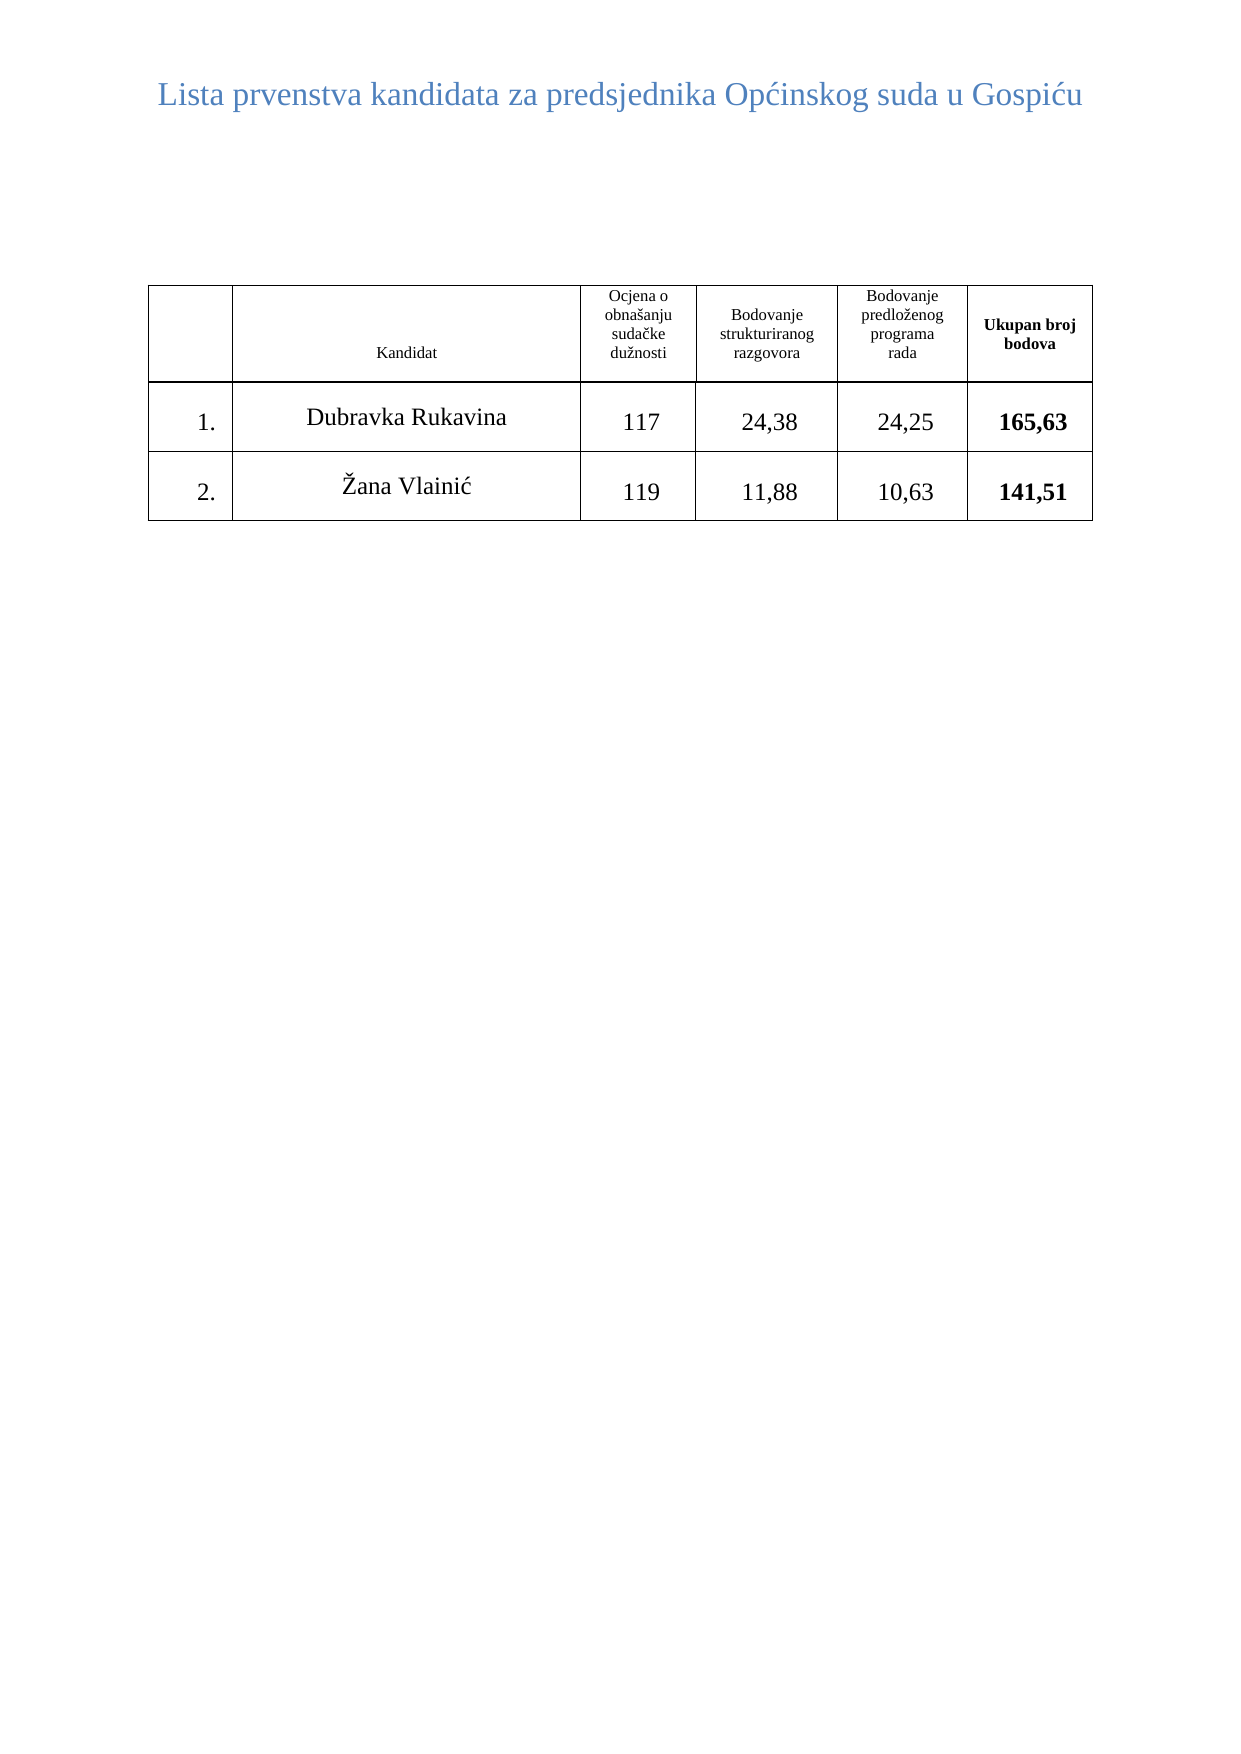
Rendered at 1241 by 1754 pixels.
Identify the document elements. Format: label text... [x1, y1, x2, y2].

table_cell 117 [581, 383, 695, 451]
table_cell 119 [581, 452, 695, 519]
table_cell [149, 383, 232, 451]
table_header Bodovanje predloženog programa rada [838, 286, 967, 381]
table_cell [149, 452, 232, 519]
table_header [149, 286, 232, 381]
table_cell Žana Vlainić [233, 452, 580, 519]
table_cell 10,63 [838, 452, 967, 519]
table_header Kandidat [233, 286, 580, 381]
table_cell 165,63 [968, 383, 1092, 451]
table_header Ocjena o obnašanju sudačke dužnosti [581, 286, 696, 381]
table_header Ukupan broj bodova [968, 286, 1092, 381]
table_cell 11,88 [696, 452, 837, 519]
table_cell 24,25 [838, 383, 967, 451]
table_cell 24,38 [696, 383, 837, 451]
table_cell Dubravka Rukavina [233, 383, 580, 451]
table_header Bodovanje strukturiranog razgovora [697, 286, 837, 381]
table_cell 141,51 [968, 452, 1092, 519]
